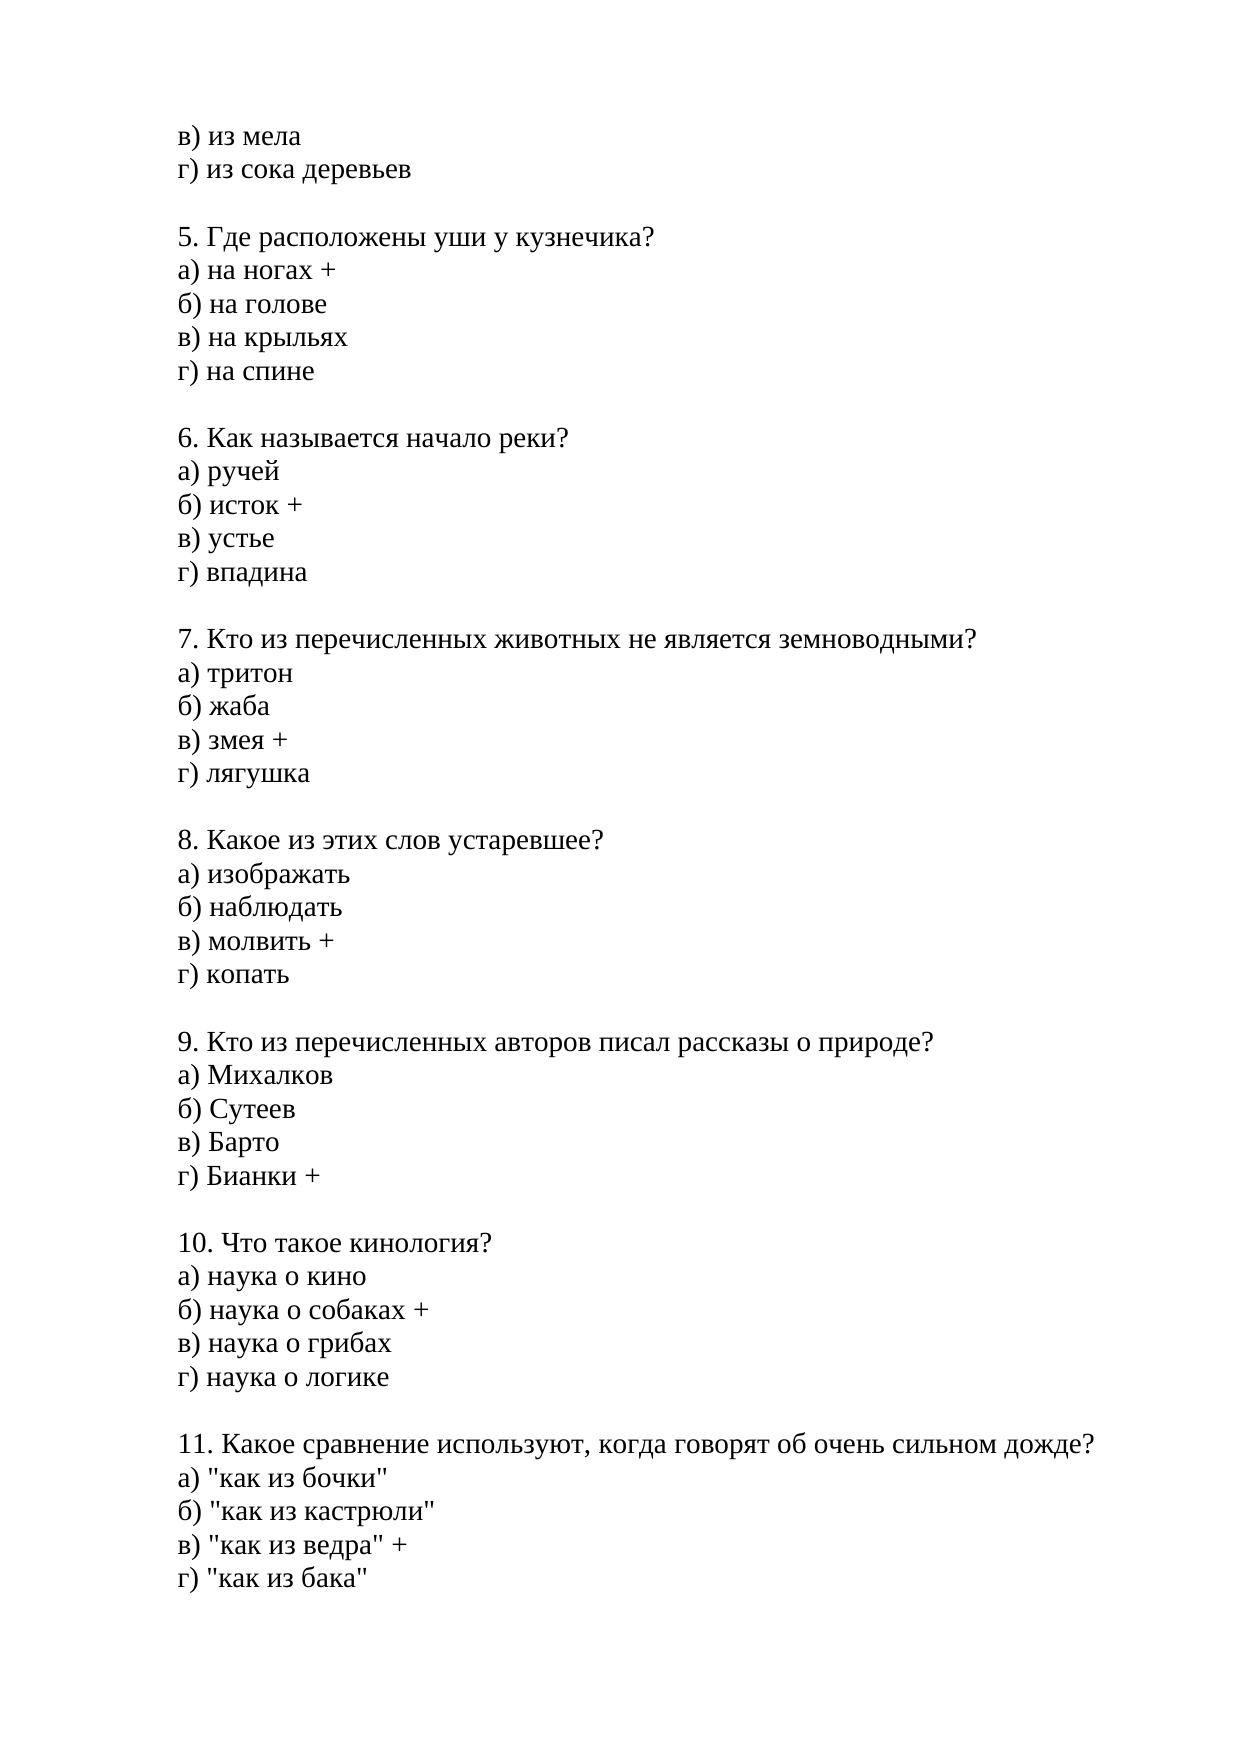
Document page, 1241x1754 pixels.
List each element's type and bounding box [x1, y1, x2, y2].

text [177, 118, 1152, 1627]
